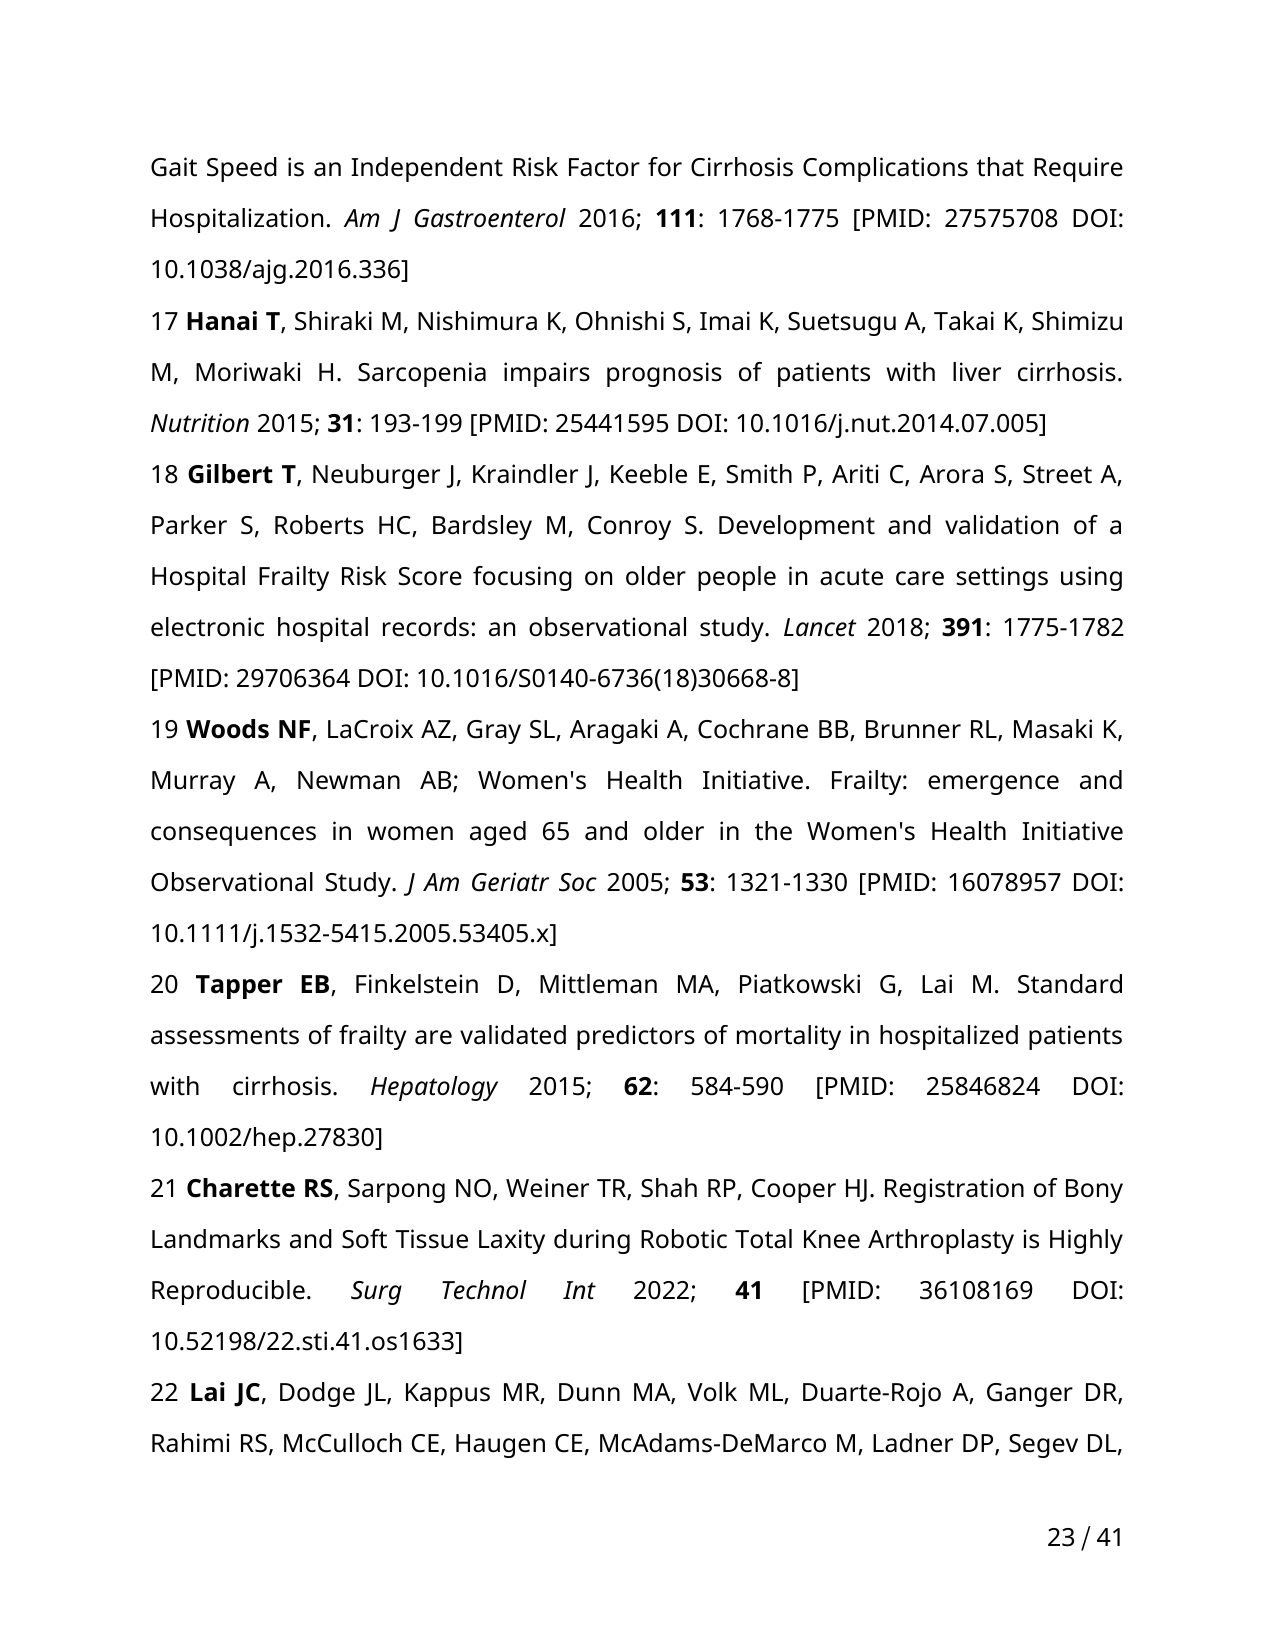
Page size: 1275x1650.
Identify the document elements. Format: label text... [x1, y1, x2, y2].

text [150, 1375, 1125, 1460]
text 20 Tapper EB, Finkelstein D, Mittleman MA, Piatkowski G, Lai M. Standard assessments of frailty are validated predictors of mortality in hospitalized patients with cirrhosis. Hepatology 2015; 62: 584-590 [PMID: 25846824 DOI: 10.1002/hep.27830] [150, 967, 1125, 1154]
text 17 Hanai T, Shiraki M, Nishimura K, Ohnishi S, Imai K, Suetsugu A, Takai K, Shimizu M, Moriwaki H. Sarcopenia impairs prognosis of patients with liver cirrhosis. Nutrition 2015; 31: 193-199 [PMID: 25441595 DOI: 10.1016/j.nut.2014.07.005] [150, 303, 1125, 439]
text 21 Charette RS, Sarpong NO, Weiner TR, Shah RP, Cooper HJ. Registration of Bony Landmarks and Soft Tissue Laxity during Robotic Total Knee Arthroplasty is Highly Reproducible. Surg Technol Int 2022; 41 [PMID: 36108169 DOI: 10.52198/22.sti.41.os1633] [150, 1171, 1125, 1358]
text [150, 150, 1125, 286]
text 19 Woods NF, LaCroix AZ, Gray SL, Aragaki A, Cochrane BB, Brunner RL, Masaki K, Murray A, Newman AB; Women's Health Initiative. Frailty: emergence and consequences in women aged 65 and older in the Women's Health Initiative Observational Study. J Am Geriatr Soc 2005; 53: 1321-1330 [PMID: 16078957 DOI: 10.1111/j.1532-5415.2005.53405.x] [150, 711, 1125, 950]
text 18 Gilbert T, Neuburger J, Kraindler J, Keeble E, Smith P, Ariti C, Arora S, Street A, Parker S, Roberts HC, Bardsley M, Conroy S. Development and validation of a Hospital Frailty Risk Score focusing on older people in acute care settings using electronic hospital records: an observational study. Lancet 2018; 391: 1775-1782 [PMID: 29706364 DOI: 10.1016/S0140-6736(18)30668-8] [150, 456, 1125, 694]
